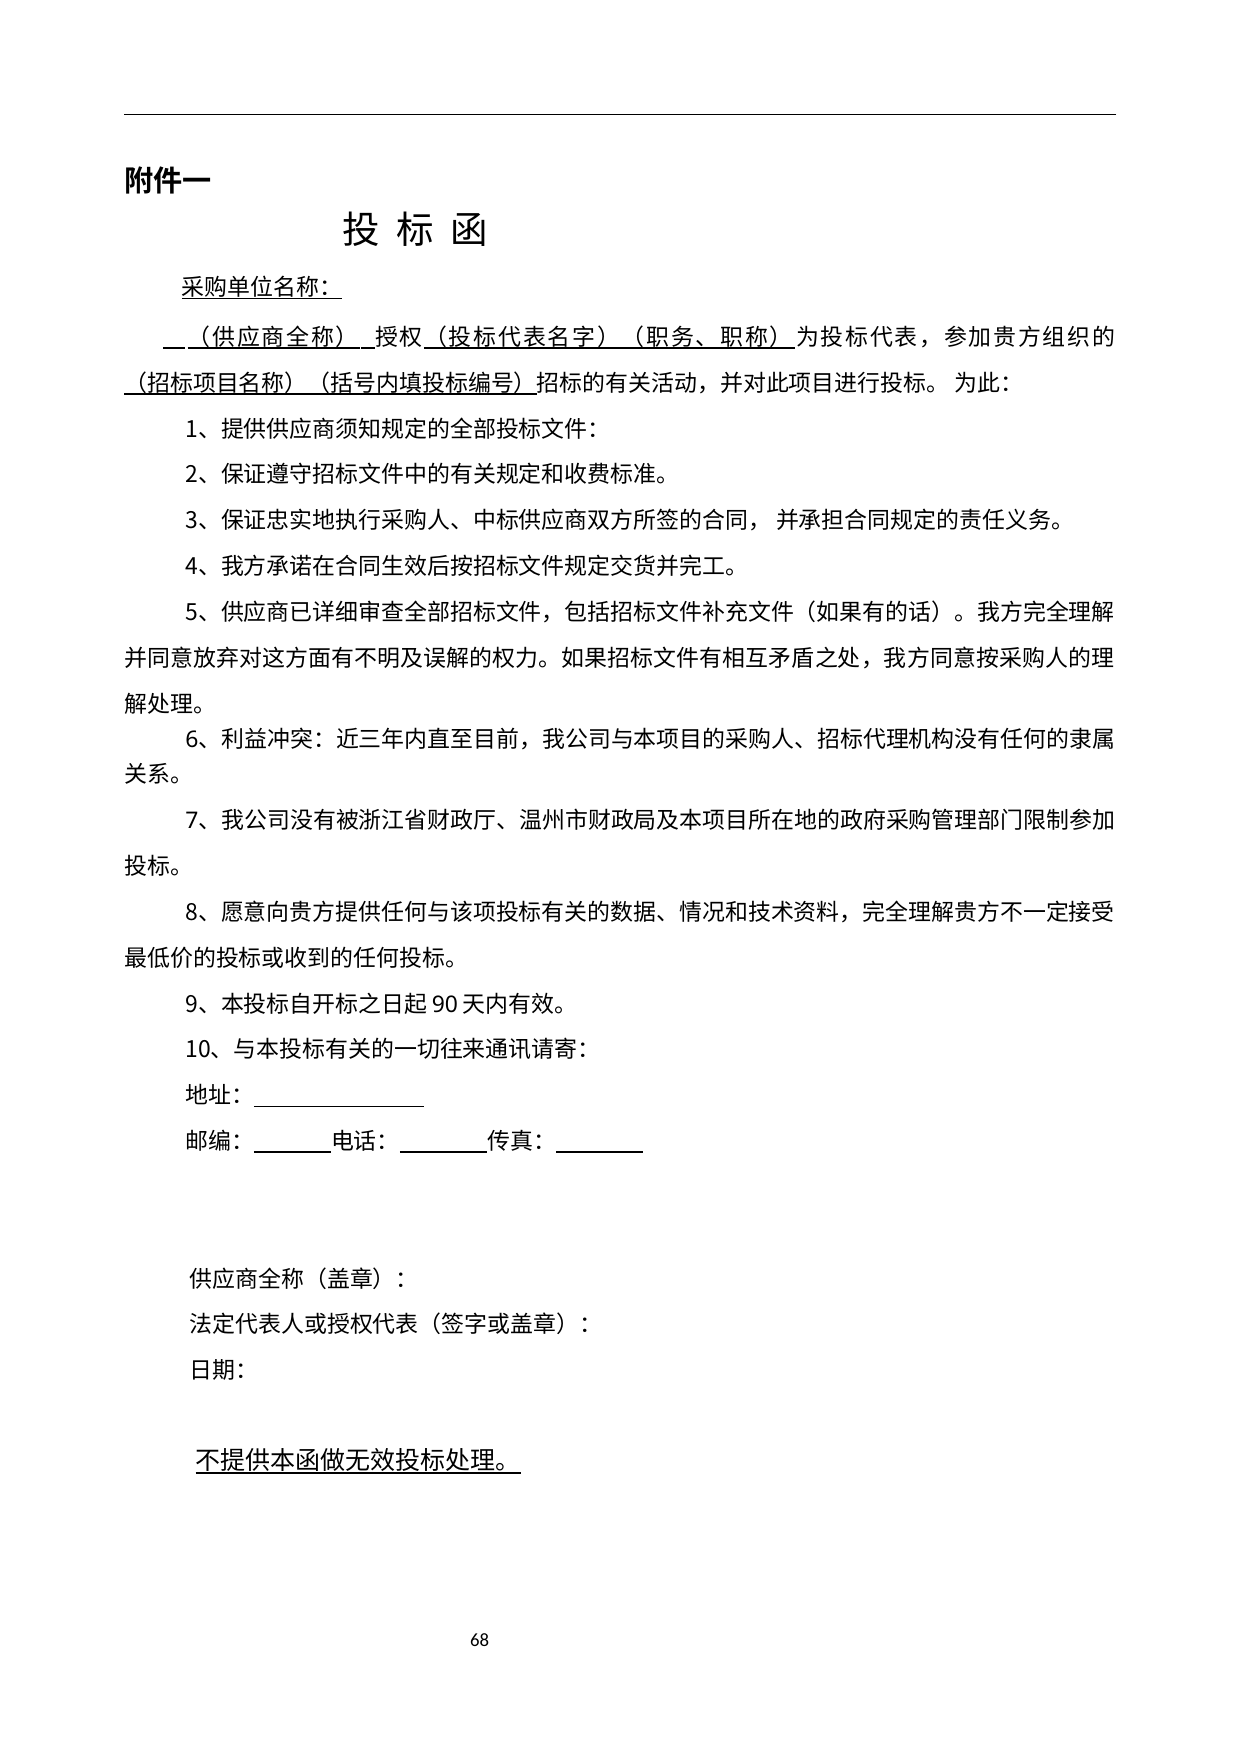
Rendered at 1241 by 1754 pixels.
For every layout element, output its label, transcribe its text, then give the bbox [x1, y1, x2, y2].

text 1、提供供应商须知规定的全部投标文件： [124, 398, 1116, 444]
text 5、供应商已详细审查全部招标文件，包括招标文件补充文件（如果有的话）。我方完全理解并同意放弃对这方面有不明及误解的权力。如果招标文件有相互矛盾之处，我方同意按采购人的理解处理。 [124, 581, 1116, 719]
text 法定代表人或授权代表（签字或盖章）： [124, 1294, 1116, 1339]
text 4、我方承诺在合同生效后按招标文件规定交货并完工。 [124, 535, 1116, 581]
text 2、保证遵守招标文件中的有关规定和收费标准。 [124, 444, 1116, 489]
text 8、愿意向贵方提供任何与该项投标有关的数据、情况和技术资料，完全理解贵方不一定接受最低价的投标或收到的任何投标。 [124, 881, 1116, 973]
text 附件一 投 标 函 [124, 150, 1116, 254]
text 日期： [124, 1339, 1116, 1385]
text 采购单位名称： [124, 254, 1116, 306]
text 7、我公司没有被浙江省财政厅、温州市财政局及本项目所在地的政府采购管理部门限制参加投标。 [124, 789, 1116, 881]
text 6、利益冲突：近三年内直至目前，我公司与本项目的采购人、招标代理机构没有任何的隶属关系。 [124, 719, 1116, 789]
text 供应商全称（盖章）： [124, 1248, 1116, 1294]
text 10、与本投标有关的一切往来通讯请寄： [124, 1019, 1116, 1064]
text 不提供本函做无效投标处理。 [124, 1431, 1116, 1477]
text 9、本投标自开标之日起90天内有效。 [124, 973, 1116, 1019]
text 地址： [124, 1064, 1116, 1110]
text 3、保证忠实地执行采购人、中标供应商双方所签的合同， 并承担合同规定的责任义务。 [124, 489, 1116, 535]
text 邮编： 电话： 传真： [124, 1110, 1116, 1156]
text （供应商全称） 授权（投标代表名字）（职务、职称）为投标代表，参加贵方组织的 （招标项目名称）（括号内填投标编号）招标的有关活动，并对此项目进行投标。 为此： [124, 306, 1116, 398]
